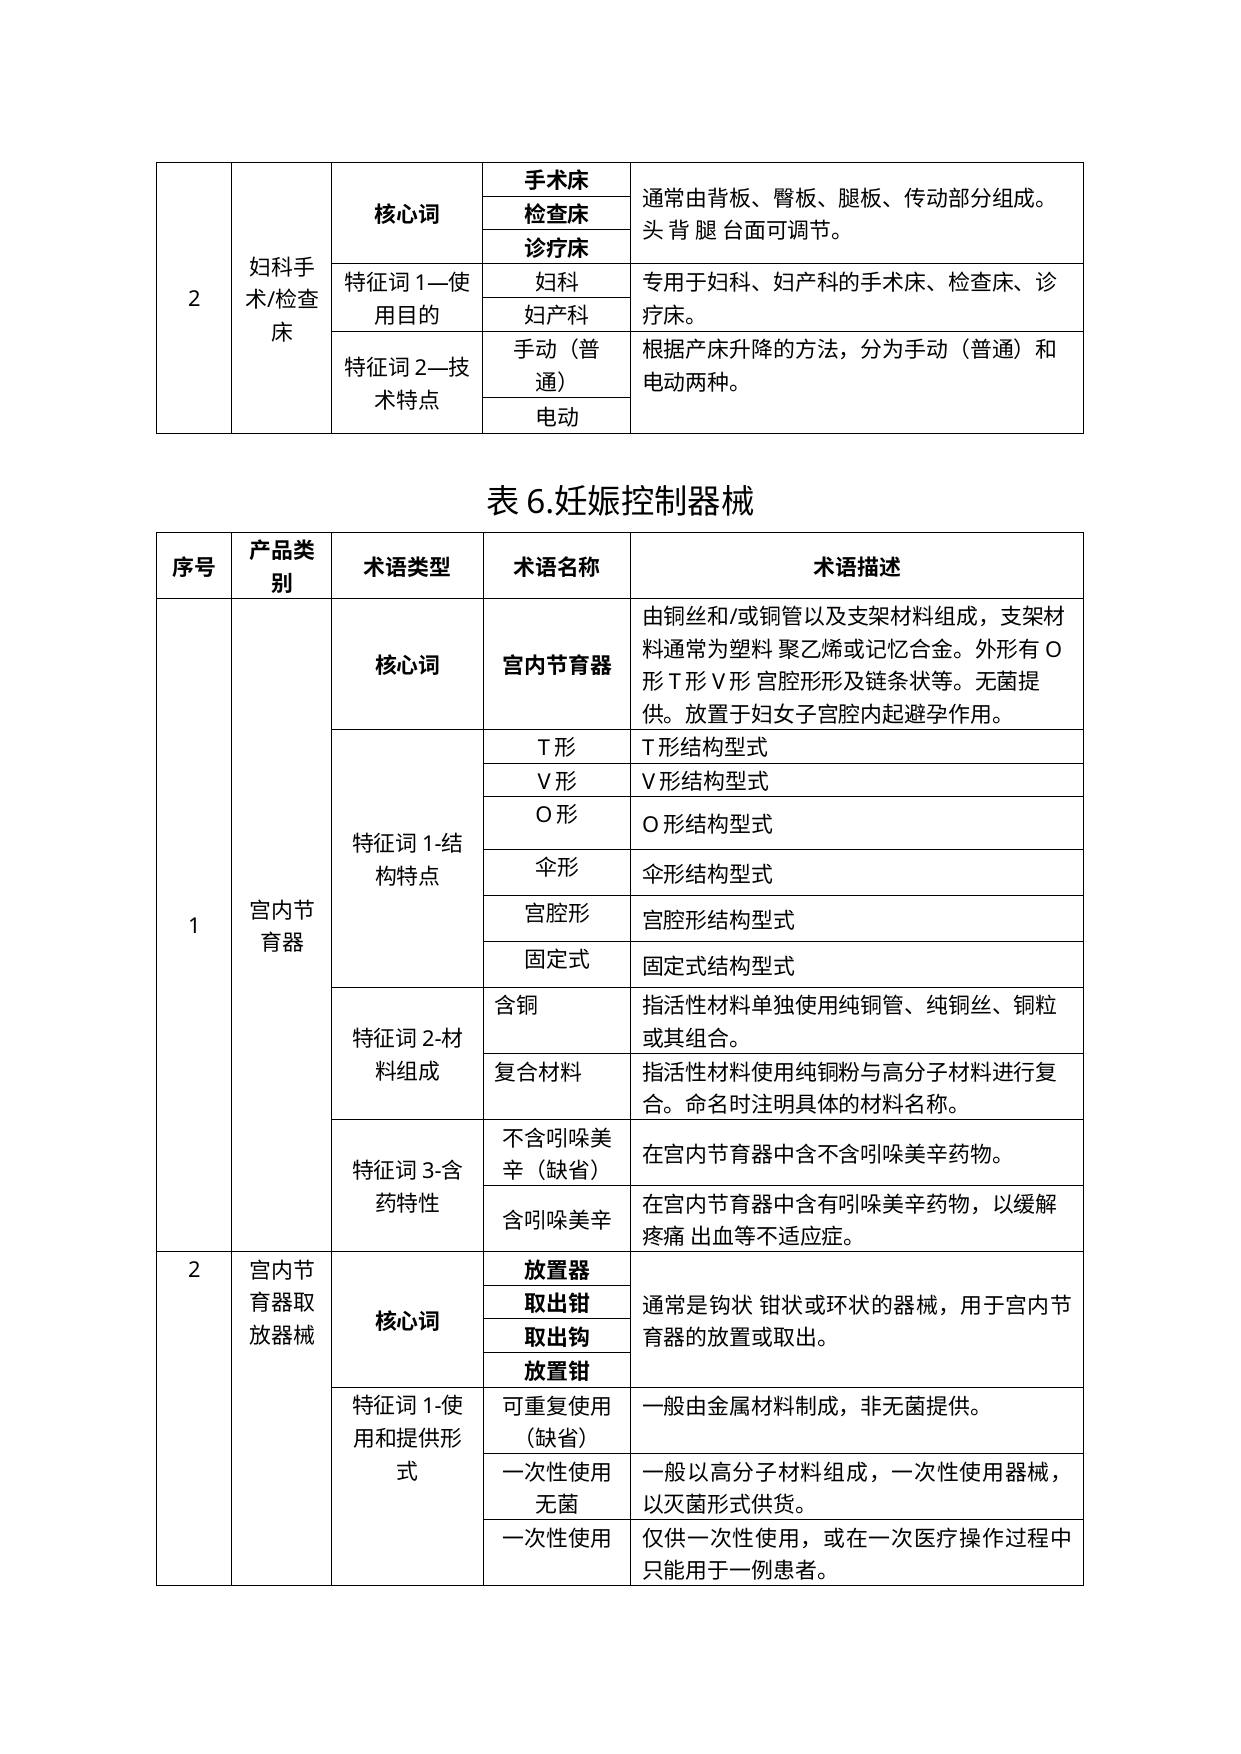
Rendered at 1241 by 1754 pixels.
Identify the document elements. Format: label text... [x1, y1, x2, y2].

table_cell 复合材料 [484, 1054, 630, 1119]
table_cell V形结构型式 [631, 764, 1083, 796]
table_cell 特征词2—技术特点 [332, 332, 482, 433]
table_cell 仅供一次性使用，或在一次医疗操作过程中只能用于一例患者。 [631, 1520, 1083, 1585]
table_cell 一次性使用无菌 [484, 1454, 630, 1519]
table_cell 宫内节育器取放器械 [232, 1252, 331, 1585]
table_cell 特征词3-含药特性 [332, 1120, 483, 1251]
table_header 产品类别 [232, 533, 331, 598]
table_header 序号 [157, 533, 231, 598]
table_cell 核心词 [332, 163, 482, 263]
table_cell T形结构型式 [631, 730, 1083, 762]
table_cell 一般由金属材料制成，非无菌提供。 [631, 1388, 1083, 1453]
table_cell 宫腔形结构型式 [631, 896, 1083, 941]
table_cell O形结构型式 [631, 797, 1083, 849]
table_cell 放置器 [484, 1252, 630, 1285]
table_cell 取出钩 [484, 1319, 630, 1352]
table_cell 妇科 [483, 264, 630, 297]
table_cell 1 [157, 599, 231, 1251]
table_cell 在宫内节育器中含有吲哚美辛药物，以缓解疼痛 出血等不适应症。 [631, 1186, 1083, 1251]
table_cell 2 [157, 163, 231, 433]
table_cell 特征词1-结构特点 [332, 730, 483, 987]
table_cell 核心词 [332, 599, 483, 729]
table_cell 诊疗床 [483, 230, 630, 263]
table_cell 特征词2-材料组成 [332, 988, 483, 1119]
table_cell 通常由背板、臀板、腿板、传动部分组成。头 背 腿 台面可调节。 [631, 163, 1083, 263]
table_cell 根据产床升降的方法，分为手动（普通）和电动两种。 [631, 332, 1083, 433]
table_cell 含吲哚美辛 [484, 1186, 630, 1251]
table_header 术语描述 [631, 533, 1083, 598]
table_cell V形 [484, 764, 630, 796]
table_cell 指活性材料使用纯铜粉与高分子材料进行复合。命名时注明具体的材料名称。 [631, 1054, 1083, 1119]
table_cell 核心词 [332, 1252, 483, 1387]
table_cell 专用于妇科、妇产科的手术床、检查床、诊疗床。 [631, 264, 1083, 331]
table_cell T形 [484, 730, 630, 762]
table_cell 一般以高分子材料组成，一次性使用器械，以灭菌形式供货。 [631, 1454, 1083, 1519]
table_header 术语类型 [332, 533, 483, 598]
table_cell 电动 [483, 398, 630, 433]
table_cell 由铜丝和/或铜管以及支架材料组成，支架材料通常为塑料 聚乙烯或记忆合金。外形有O形 T形 V形 宫腔形形及链条状等。无菌提供。放置于妇女子宫腔内起避孕作用。 [631, 599, 1083, 729]
table_cell 手术床 [483, 163, 630, 196]
table_cell 一次性使用 [484, 1520, 630, 1585]
table_cell 在宫内节育器中含不含吲哚美辛药物。 [631, 1120, 1083, 1185]
table_cell 指活性材料单独使用纯铜管、纯铜丝、铜粒或其组合。 [631, 988, 1083, 1053]
table_cell 伞形 [484, 850, 630, 895]
table_cell 固定式 [484, 942, 630, 987]
table_cell 固定式结构型式 [631, 942, 1083, 987]
table_cell O形 [484, 797, 630, 849]
table_cell 特征词1—使用目的 [332, 264, 482, 331]
table_cell 放置钳 [484, 1353, 630, 1387]
table_cell 可重复使用（缺省） [484, 1388, 630, 1453]
table_cell 宫腔形 [484, 896, 630, 941]
table_cell 妇产科 [483, 298, 630, 331]
table_cell 2 [157, 1252, 231, 1585]
table_cell 宫内节育器 [232, 599, 331, 1251]
table_cell 伞形结构型式 [631, 850, 1083, 895]
table_header 术语名称 [484, 533, 630, 598]
table_cell 手动（普通） [483, 332, 630, 397]
table_cell 检查床 [483, 197, 630, 229]
table_cell 妇科手术/检查床 [232, 163, 331, 433]
table_cell 通常是钩状 钳状或环状的器械，用于宫内节育器的放置或取出。 [631, 1252, 1083, 1387]
table_cell 特征词1-使用和提供形式 [332, 1388, 483, 1585]
table_cell 取出钳 [484, 1286, 630, 1318]
table_cell 含铜 [484, 988, 630, 1053]
text 表6.妊娠控制器械 [187, 467, 1053, 532]
table_cell 宫内节育器 [484, 599, 630, 729]
table_cell 不含吲哚美辛（缺省） [484, 1120, 630, 1185]
